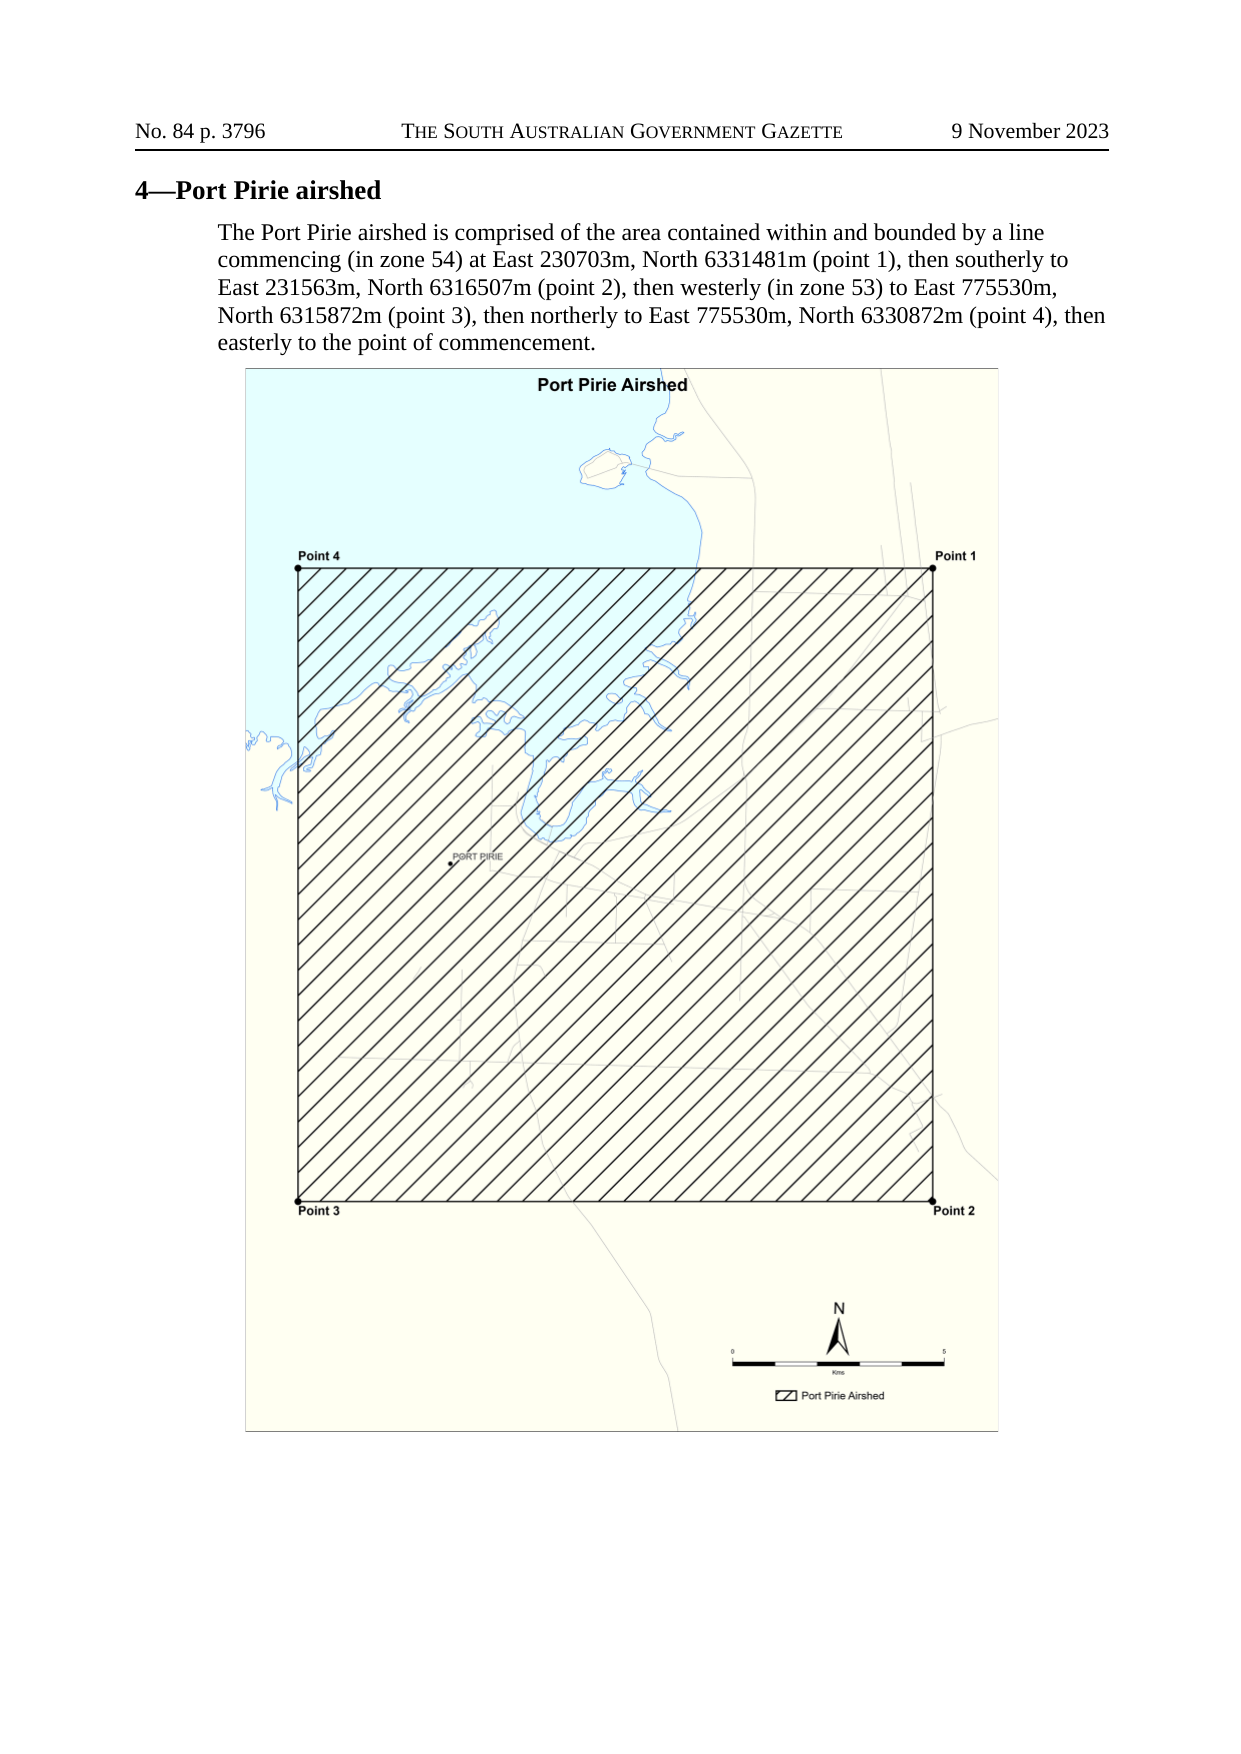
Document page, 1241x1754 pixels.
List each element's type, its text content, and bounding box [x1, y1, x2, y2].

text 4—Port Pirie airshed [135, 174, 1109, 205]
picture [245, 368, 999, 1432]
text The Port Pirie airshed is comprised of the area contained within and bounded by a line commencing (in zone 54) at East 230703m, North 6331481m (point 1), then southerly to East 231563m, North 6316507m (point 2), then westerly (in zone 53) to East 775530m, North 6315872m (point 3), then northerly to East 775530m, North 6330872m (point 4), then easterly to the point of commencement. [217, 218, 1109, 356]
